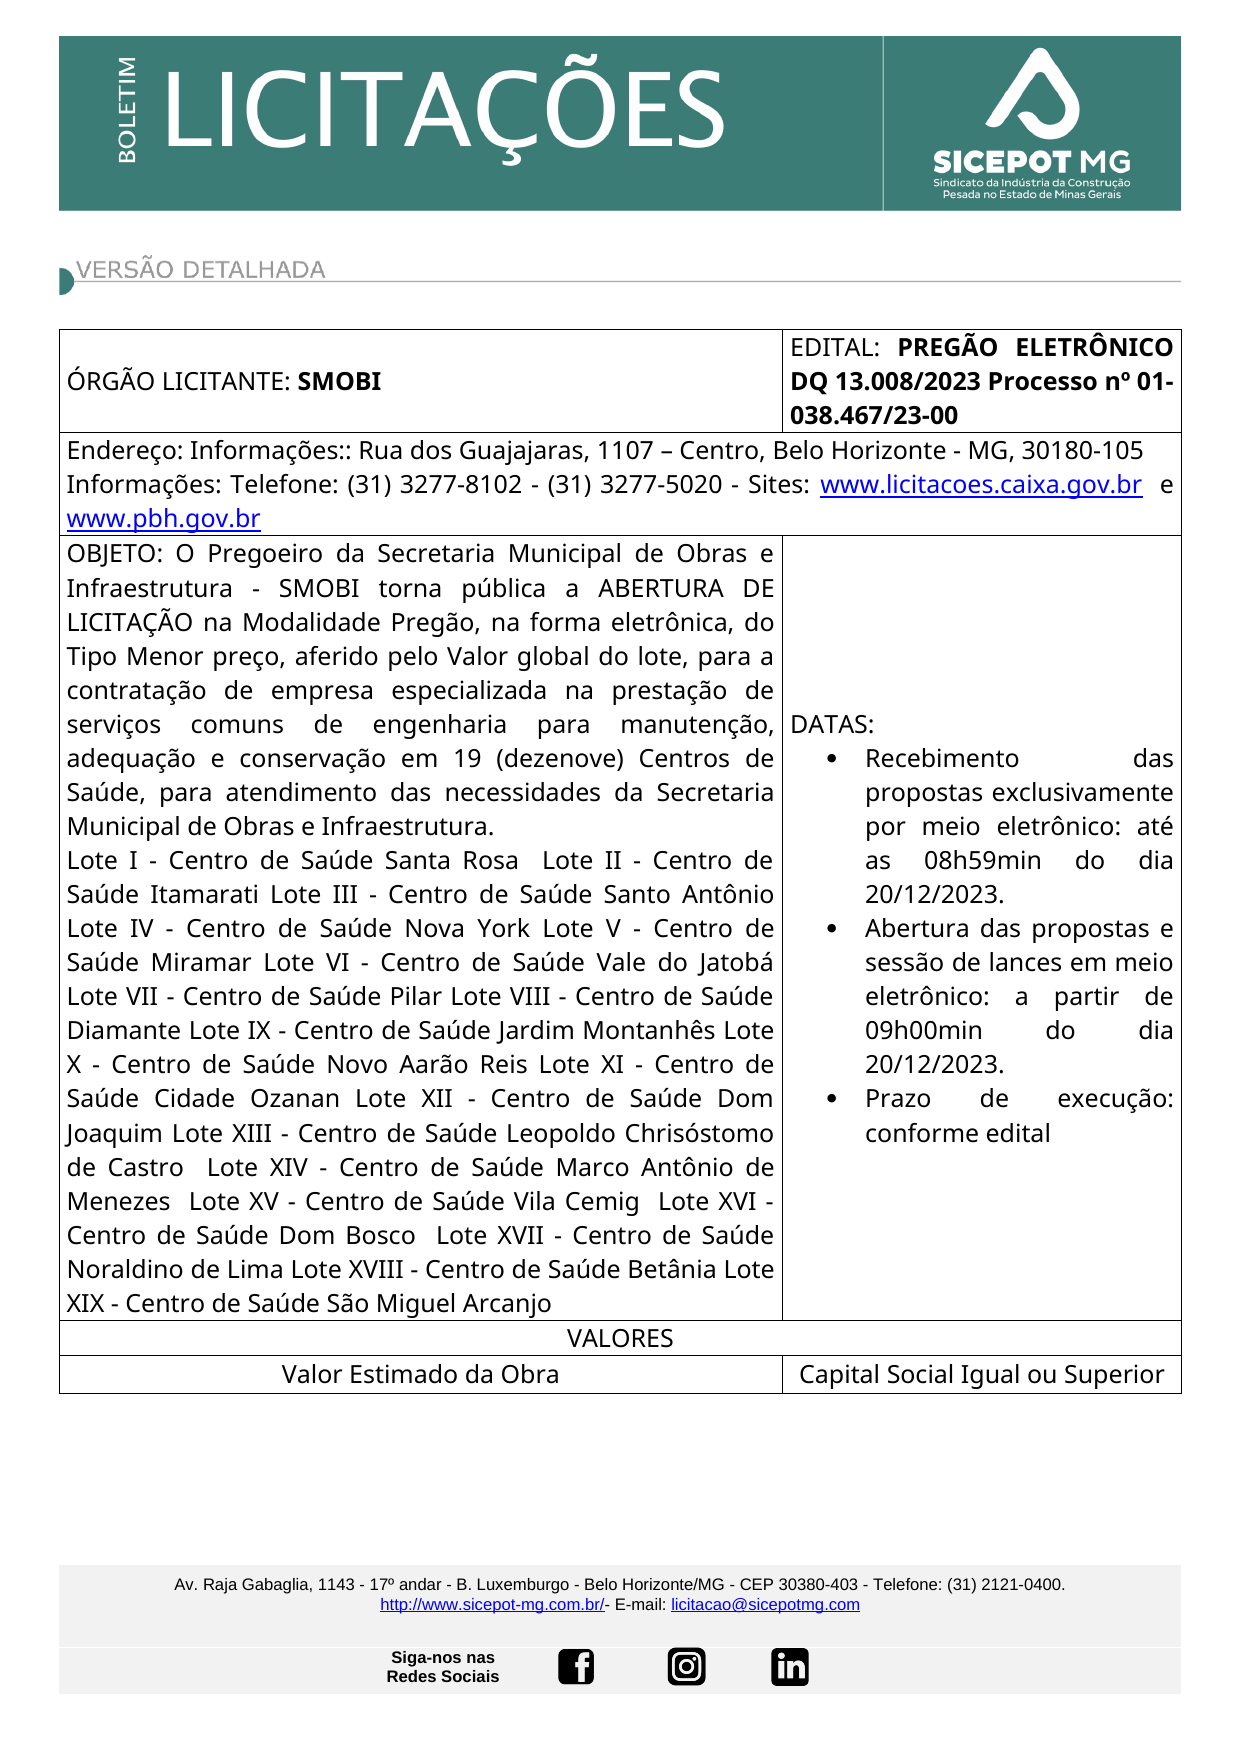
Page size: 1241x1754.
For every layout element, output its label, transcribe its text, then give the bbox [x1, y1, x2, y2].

table_cell Capital Social Igual ou Superior [783, 1356, 1181, 1393]
table_cell Endereço: Informações:: Rua dos Guajajaras, 1107 – Centro, Belo Horizonte - MG, 30180-105 Informações: Telefone: (31) 3277-8102 - (31) 3277-5020 - Sites: www.licitacoes.caixa.gov.br e www.pbh.gov.br [60, 433, 1181, 535]
picture [667, 1647, 706, 1686]
picture [557, 1648, 594, 1685]
picture [771, 1648, 809, 1686]
table_cell VALORES [60, 1321, 1181, 1355]
table_header EDITAL: PREGÃO ELETRÔNICO DQ 13.008/2023 Processo nº 01-038.467/23-00 [783, 330, 1181, 432]
picture [59, 36, 1181, 211]
table_cell DATAS: Recebimento das propostas exclusivamente por meio eletrônico: até as 08h59min do dia 20/12/2023. Abertura das propostas e sessão de lances em meio eletrônico: a partir de 09h00min do dia 20/12/2023. Prazo de execução: conforme edital [783, 536, 1181, 1319]
table_cell Valor Estimado da Obra [60, 1356, 782, 1393]
picture [59, 255, 1182, 295]
table_header ÓRGÃO LICITANTE: SMOBI [60, 330, 782, 432]
table_cell OBJETO: O Pregoeiro da Secretaria Municipal de Obras e Infraestrutura - SMOBI torna pública a ABERTURA DE LICITAÇÃO na Modalidade Pregão, na forma eletrônica, do Tipo Menor preço, aferido pelo Valor global do lote, para a contratação de empresa especializada na prestação de serviços comuns de engenharia para manutenção, adequação e conservação em 19 (dezenove) Centros de Saúde, para atendimento das necessidades da Secretaria Municipal de Obras e Infraestrutura. Lote I - Centro de Saúde Santa Rosa Lote II - Centro de Saúde Itamarati Lote III - Centro de Saúde Santo Antônio Lote IV - Centro de Saúde Nova York Lote V - Centro de Saúde Miramar Lote VI - Centro de Saúde Vale do Jatobá Lote VII - Centro de Saúde Pilar Lote VIII - Centro de Saúde Diamante Lote IX - Centro de Saúde Jardim Montanhês Lote X - Centro de Saúde Novo Aarão Reis Lote XI - Centro de Saúde Cidade Ozanan Lote XII - Centro de Saúde Dom Joaquim Lote XIII - Centro de Saúde Leopoldo Chrisóstomo de Castro Lote XIV - Centro de Saúde Marco Antônio de Menezes Lote XV - Centro de Saúde Vila Cemig Lote XVI - Centro de Saúde Dom Bosco Lote XVII - Centro de Saúde Noraldino de Lima Lote XVIII - Centro de Saúde Betânia Lote XIX - Centro de Saúde São Miguel Arcanjo [60, 536, 782, 1319]
